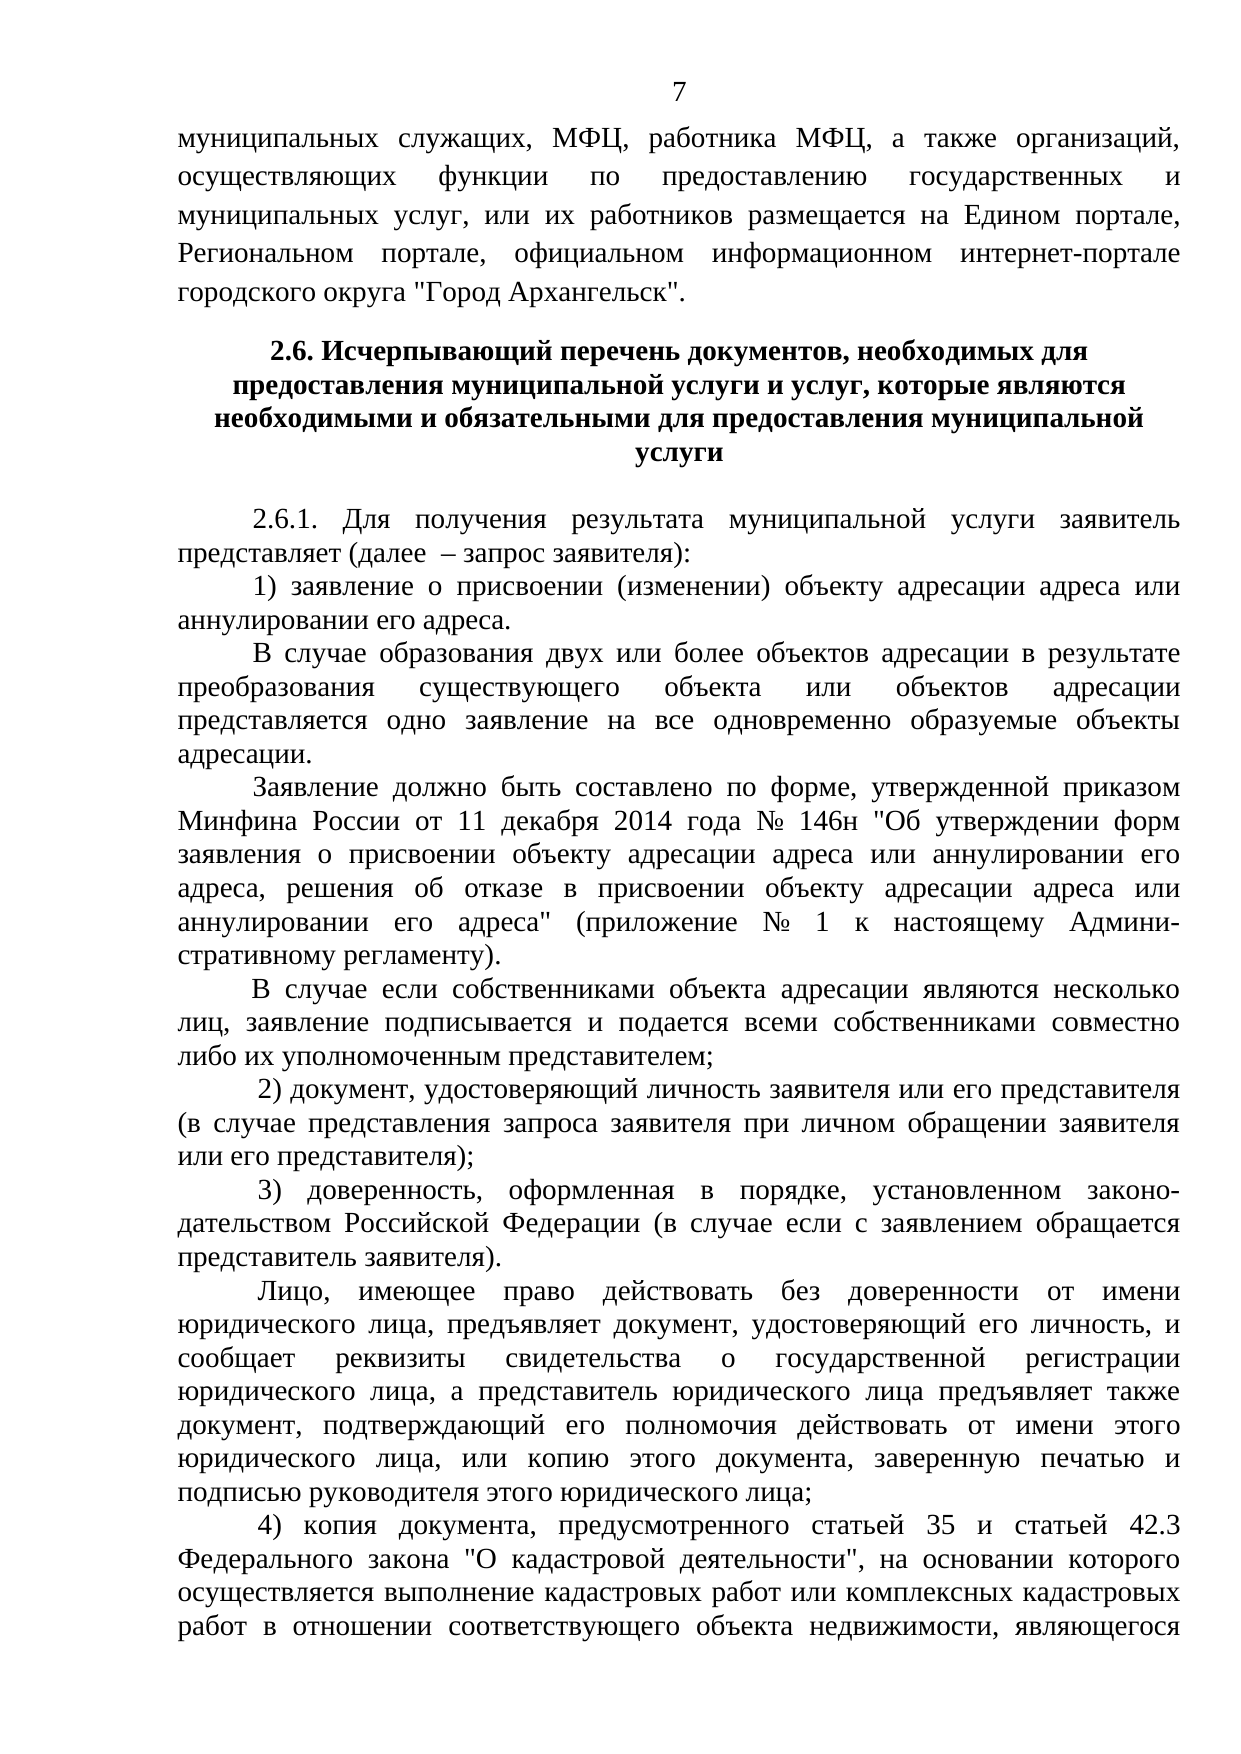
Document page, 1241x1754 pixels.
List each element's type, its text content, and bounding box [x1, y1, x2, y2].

text В случае образования двух или более объектов адресации в результате преобразования существующего объекта или объектов адресации представляется одно заявление на все одновременно образуемые объекты адресации. [177, 635, 1181, 769]
text 3) доверенность, оформленная в порядке, установленном законо-дательством Российской Федерации (в случае если с заявлением обращается представитель заявителя). [177, 1172, 1181, 1273]
text 2) документ, удостоверяющий личность заявителя или его представителя (в случае представления запроса заявителя при личном обращении заявителя или его представителя); [177, 1071, 1181, 1172]
text Лицо, имеющее право действовать без доверенности от имени юридического лица, предъявляет документ, удостоверяющий его личность, и сообщает реквизиты свидетельства о государственной регистрации юридического лица, а представитель юридического лица предъявляет также документ, подтверждающий его полномочия действовать от имени этого юридического лица, или копию этого документа, заверенную печатью и подписью руководителя этого юридического лица; [177, 1273, 1181, 1507]
text В случае если собственниками объекта адресации являются несколько лиц, заявление подписывается и подается всеми собственниками совместно либо их уполномоченным представителем; [177, 971, 1181, 1071]
text 1) заявление о присвоении (изменении) объекту адресации адреса или аннулировании его адреса. [177, 568, 1181, 635]
text 2.6.1. Для получения результата муниципальной услуги заявитель представляет (далее – запрос заявителя): [177, 501, 1181, 568]
text 2.6. Исчерпывающий перечень документов, необходимых для предоставления муниципальной услуги и услуг, которые являются необходимыми и обязательными для предоставления муниципальной услуги [177, 333, 1181, 468]
text Заявление должно быть составлено по форме, утвержденной приказом Минфина России от 11 декабря 2014 года № 146н "Об утверждении форм заявления о присвоении объекту адресации адреса или аннулировании его адреса, решения об отказе в присвоении объекту адресации адреса или аннулировании его адреса" (приложение № 1 к настоящему Админи-стративному регламенту). [177, 769, 1181, 971]
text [177, 1507, 1181, 1642]
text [177, 120, 1181, 308]
